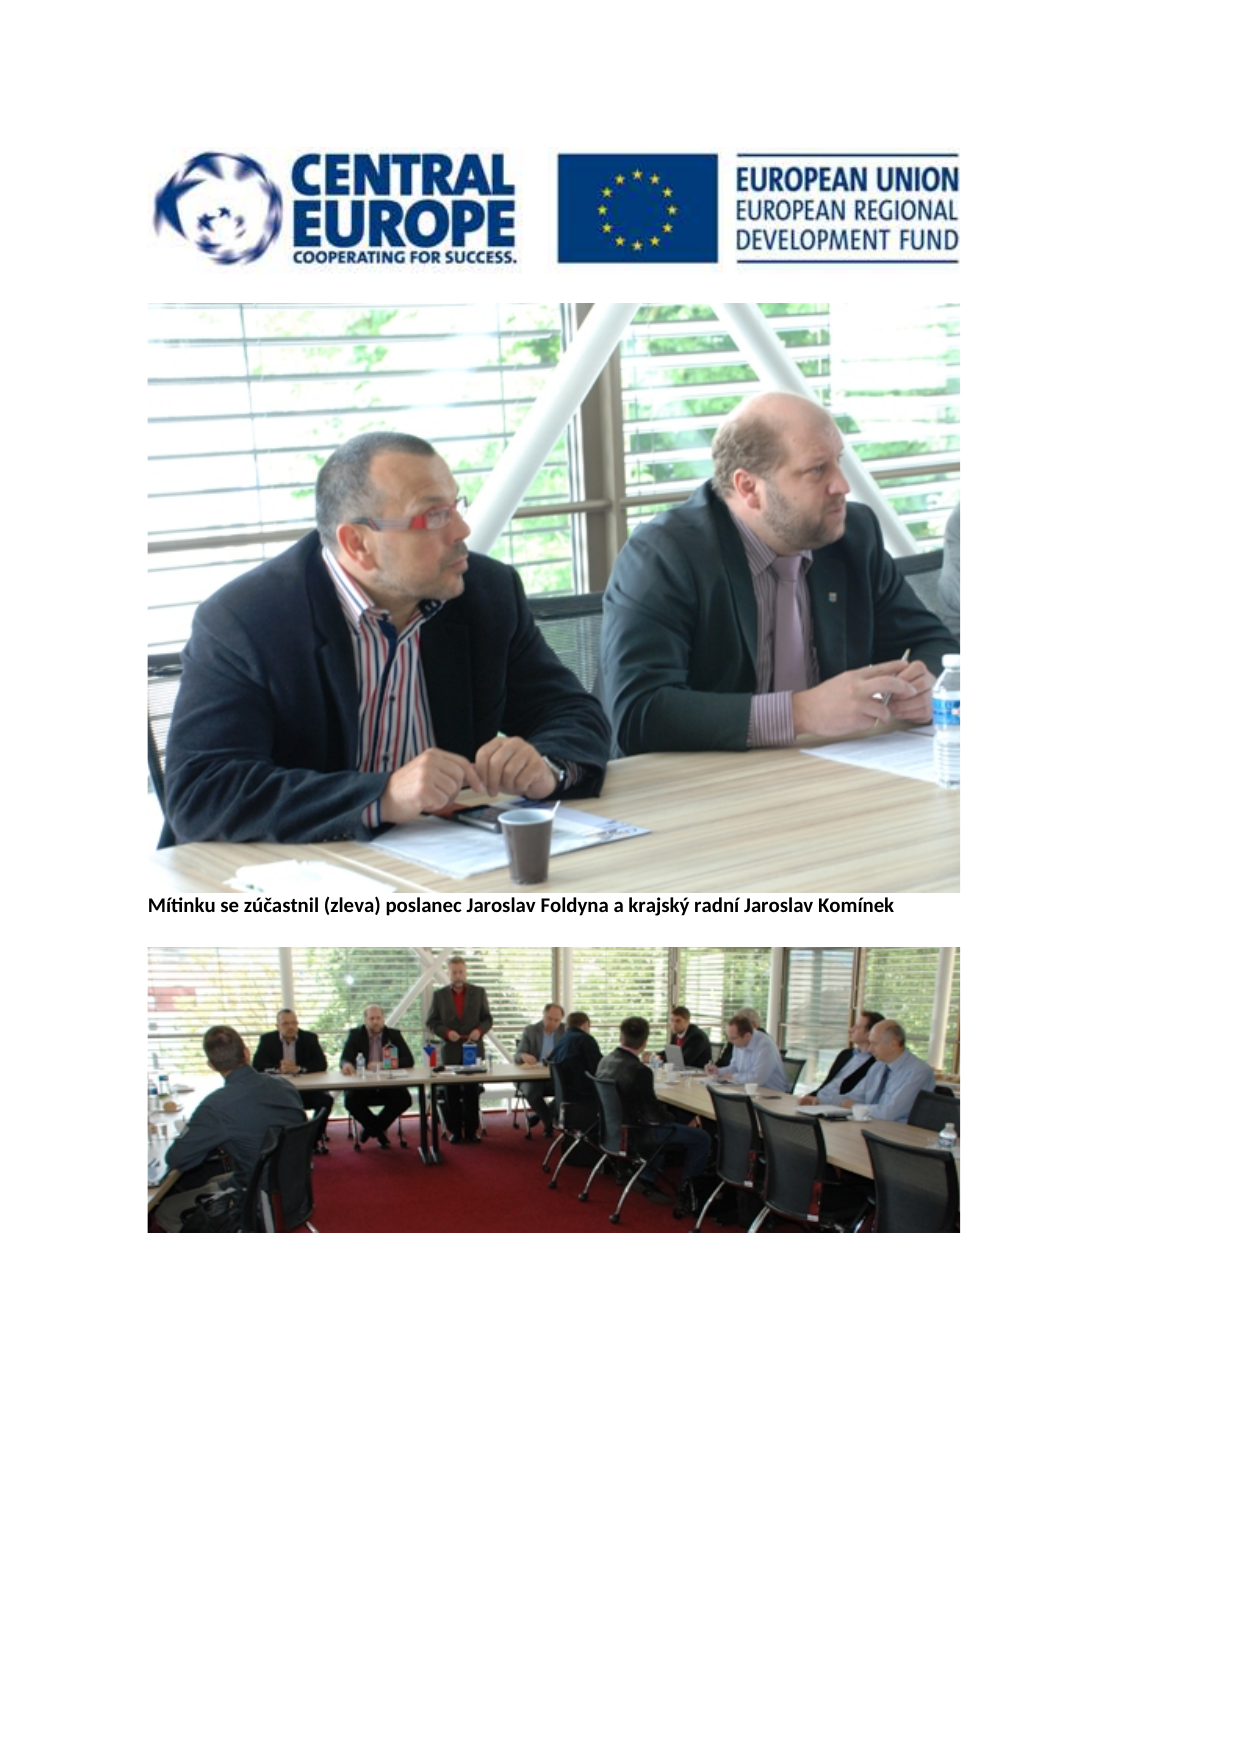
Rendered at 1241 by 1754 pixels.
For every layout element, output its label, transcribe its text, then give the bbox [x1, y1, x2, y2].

picture [147, 147, 960, 275]
picture [147, 303, 960, 893]
picture [147, 947, 960, 1233]
